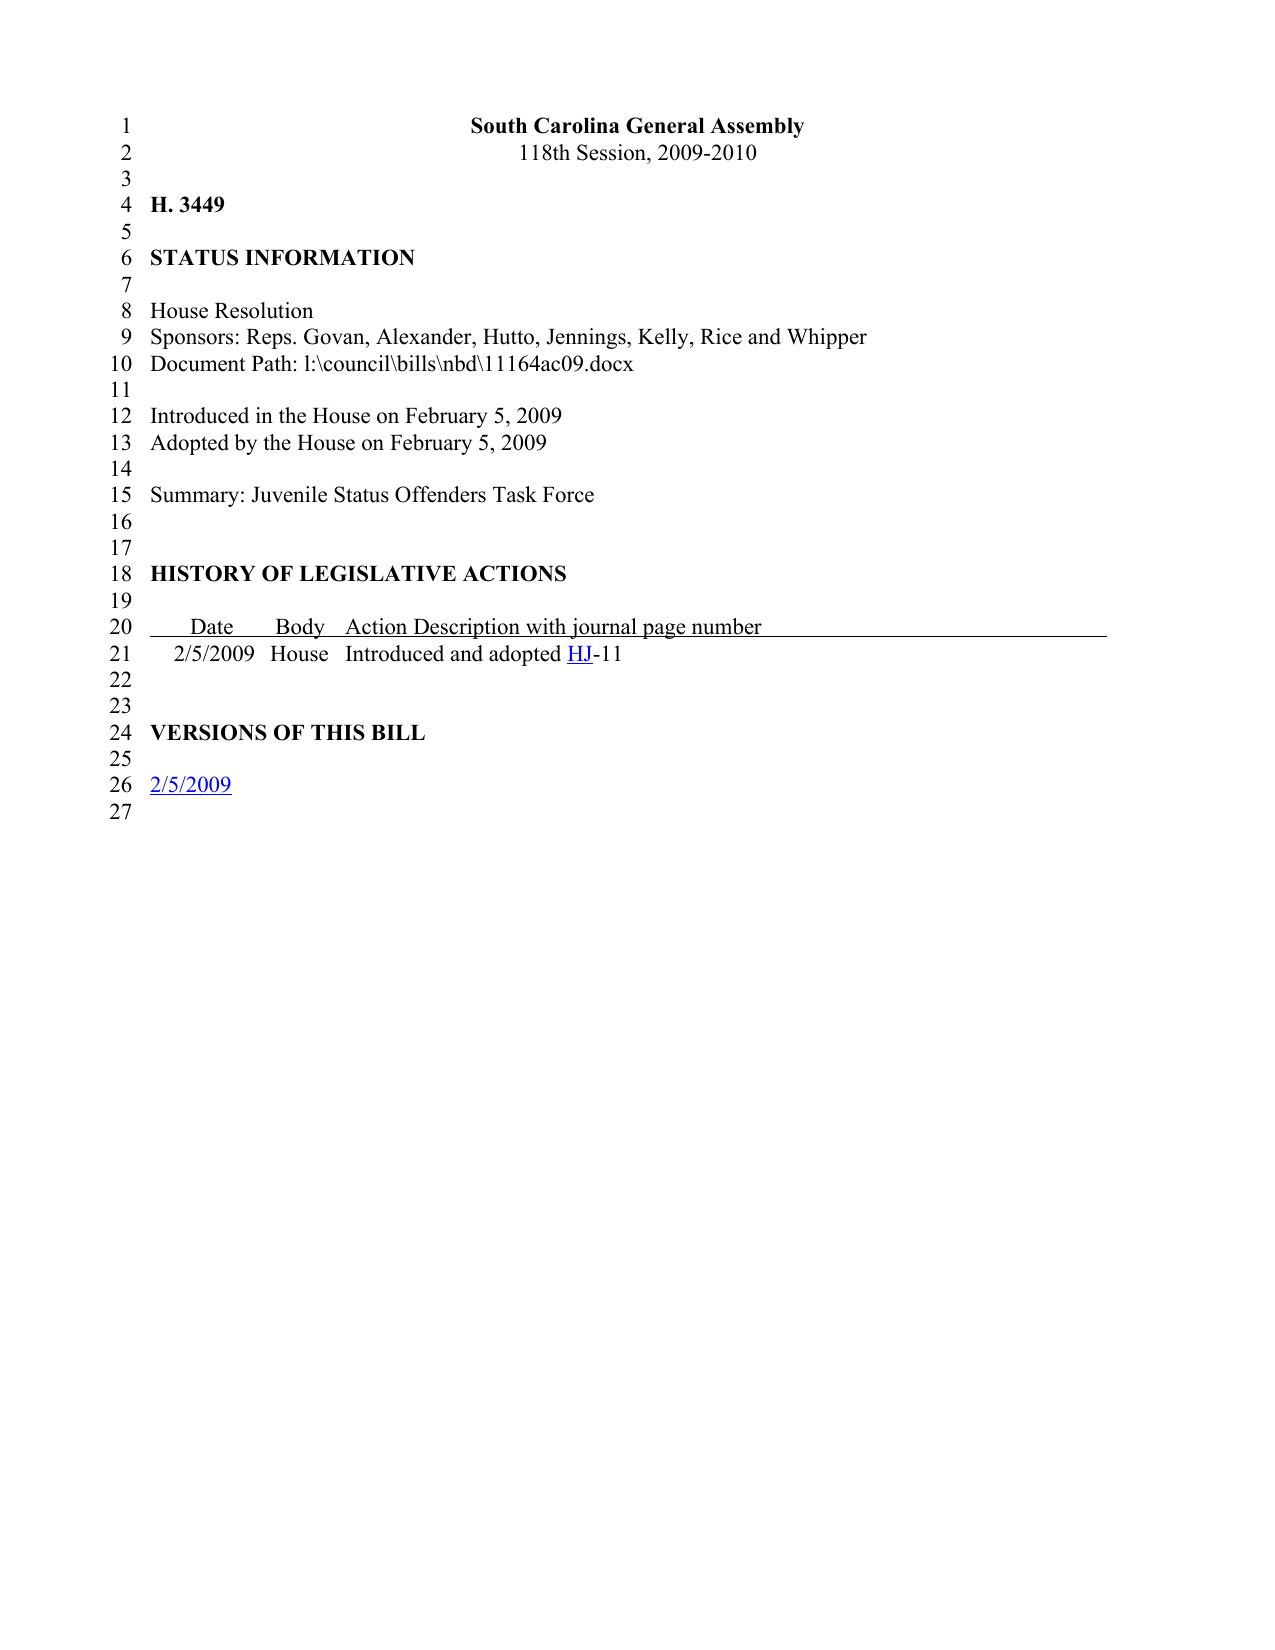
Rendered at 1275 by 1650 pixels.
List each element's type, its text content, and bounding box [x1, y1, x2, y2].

text Sponsors: Reps. Govan, Alexander, Hutto, Jennings, Kelly, Rice and Whipper [150, 323, 1125, 350]
text South Carolina General Assembly [150, 112, 1125, 139]
text STATUS INFORMATION [150, 244, 1125, 271]
text Summary: Juvenile Status Offenders Task Force [150, 481, 1125, 508]
text 2/5/2009 [150, 771, 1125, 798]
text 118th Session, 2009-2010 [150, 139, 1125, 165]
text 2/5/2009 House Introduced and adopted HJ-11 [150, 639, 1125, 666]
text House Resolution [150, 297, 1125, 323]
text Document Path: l:\council\bills\nbd\11164ac09.docx [150, 350, 1125, 376]
text HISTORY OF LEGISLATIVE ACTIONS [150, 561, 1125, 587]
text VERSIONS OF THIS BILL [150, 719, 1125, 745]
text Date Body Action Description with journal page number [150, 613, 1125, 639]
text Introduced in the House on February 5, 2009 [150, 402, 1125, 429]
text Adopted by the House on February 5, 2009 [150, 429, 1125, 455]
text H. 3449 [150, 192, 1125, 218]
